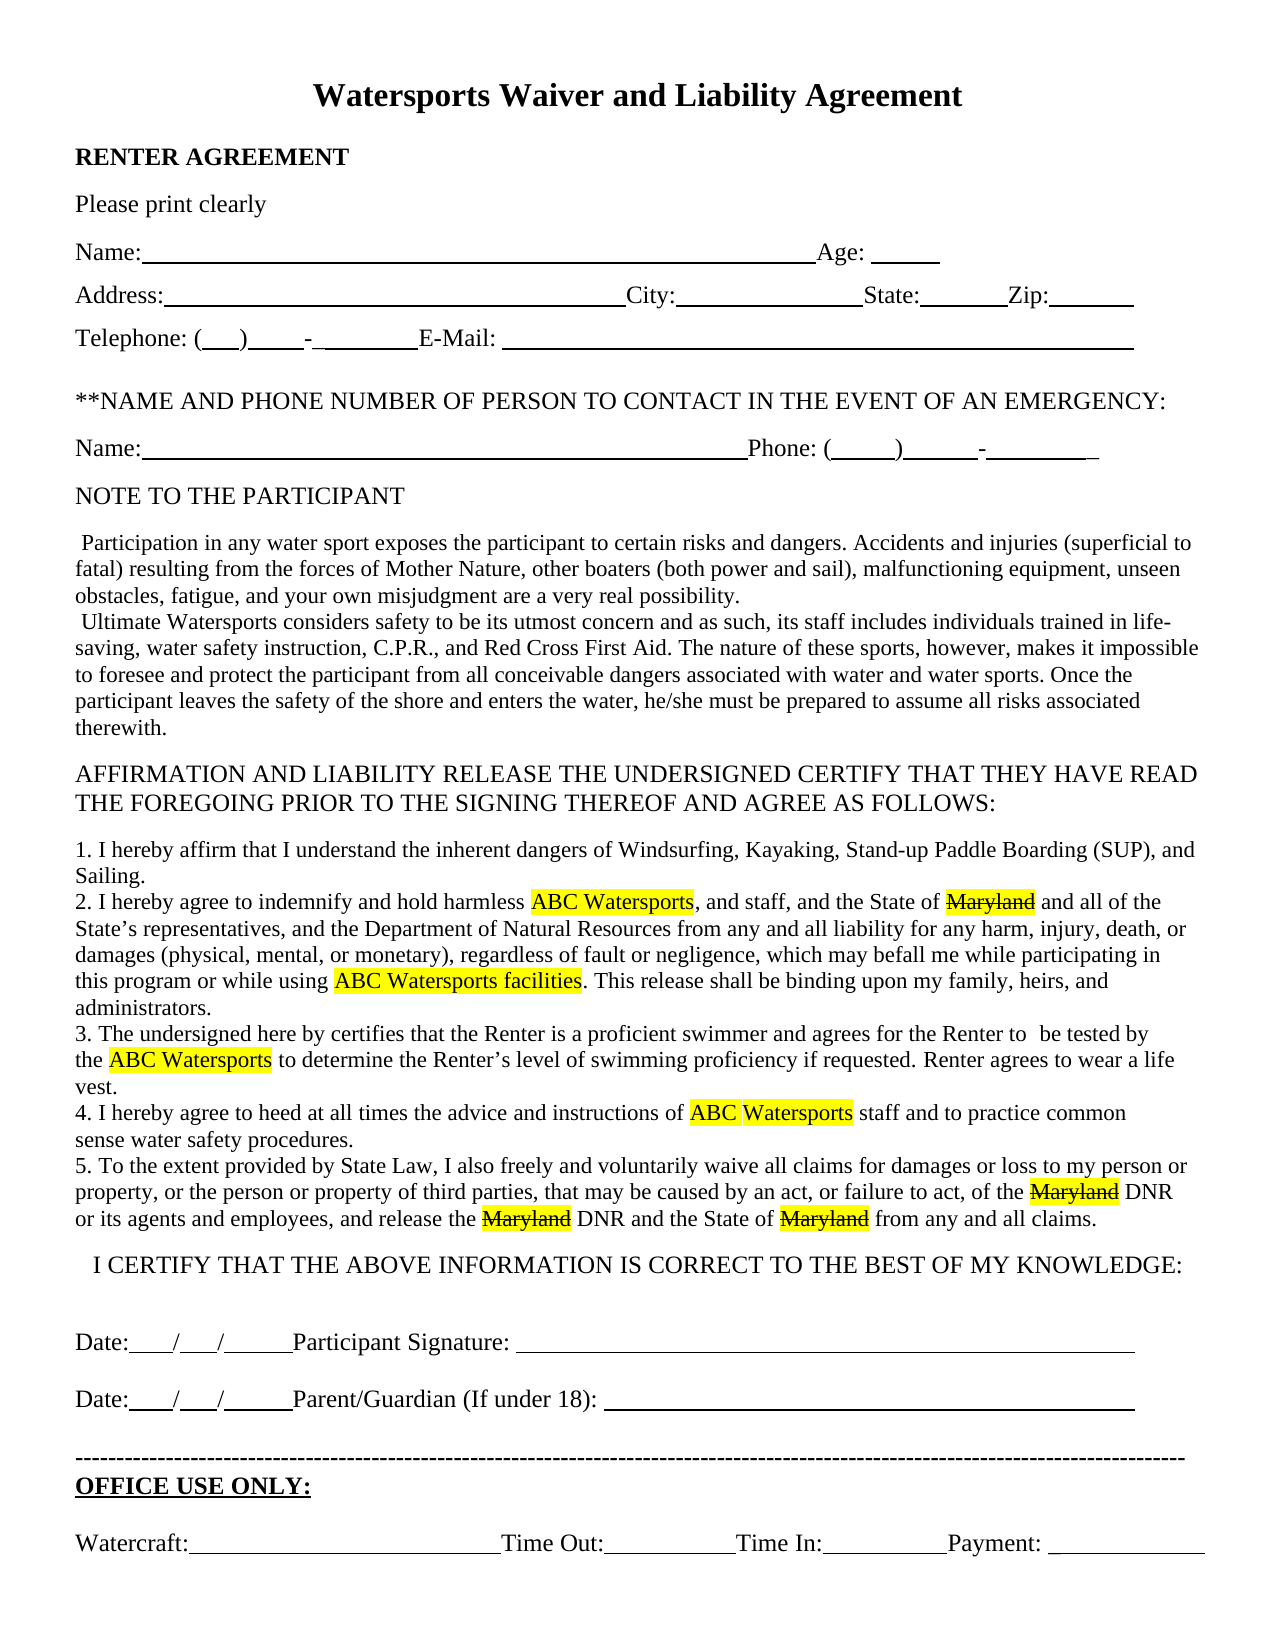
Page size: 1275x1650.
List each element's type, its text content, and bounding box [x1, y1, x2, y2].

subtitle **NAME AND PHONE NUMBER OF PERSON TO CONTACT IN THE EVENT OF AN EMERGENCY: [75, 386, 1217, 414]
subtitle --------------------------------------------------------------------------------------------------------------------------------------- OFFICE USE ONLY: [75, 1442, 1217, 1500]
list I hereby affirm that I understand the inherent dangers of Windsurfing, Kayaking, Stand-up Paddle Boarding (SUP), and Sailing. [75, 836, 1196, 888]
list I hereby agree to heed at all times the advice and instructions of ABC Watersports staff and to practice common sense water safety procedures. [75, 1099, 1158, 1152]
subtitle RENTER AGREEMENT [75, 142, 1217, 170]
text Ultimate Watersports considers safety to be its utmost concern and as such, its staff includes individuals trained in life- saving, water safety instruction, C.P.R., and Red Cross First Aid. The nature of these sports, however, makes it impossible to foresee and protect the participant from all conceivable dangers associated with water and water sports. Once the participant leaves the safety of the shore and enters the water, he/she must be prepared to assume all risks associated therewith. [75, 608, 1210, 740]
list The undersigned here by certifies that the Renter is a proficient swimmer and agrees for the Renter to be tested by the ABC Watersports to determine the Renter’s level of swimming proficiency if requested. Renter agrees to wear a life vest. [75, 1020, 1181, 1099]
text Watercraft: Time Out: Time In: Payment: _ [75, 1528, 1217, 1557]
list I hereby agree to indemnify and hold harmless ABC Watersports, and staff, and the State of Maryland and all of the State’s representatives, and the Department of Natural Resources from any and all liability for any harm, injury, death, or damages (physical, mental, or monetary), regardless of fault or negligence, which may befall me while participating in this program or while using ABC Watersports facilities. This release shall be binding upon my family, heirs, and administrators. [75, 888, 1194, 1020]
text Date: / / Parent/Guardian (If under 18): [75, 1384, 1217, 1413]
subtitle AFFIRMATION AND LIABILITY RELEASE THE UNDERSIGNED CERTIFY THAT THEY HAVE READ THE FOREGOING PRIOR TO THE SIGNING THEREOF AND AGREE AS FOLLOWS: [75, 759, 1217, 816]
text Name: Age: [75, 237, 1217, 266]
list To the extent provided by State Law, I also freely and voluntarily waive all claims for damages or loss to my person or property, or the person or property of third parties, that may be caused by an act, or failure to act, of the Maryland DNR or its agents and employees, and release the Maryland DNR and the State of Maryland from any and all claims. [75, 1152, 1198, 1231]
text Name: Phone: ( ) - _ NOTE TO THE PARTICIPANT [75, 433, 1099, 510]
text Date: / / Participant Signature: [75, 1327, 1217, 1356]
subtitle I CERTIFY THAT THE ABOVE INFORMATION IS CORRECT TO THE BEST OF MY KNOWLEDGE: [93, 1250, 1217, 1279]
text Address: City: State: Zip: Telephone: ( ) -_ E-Mail: [75, 280, 1137, 352]
text Participation in any water sport exposes the participant to certain risks and dangers. Accidents and injuries (superficial to fatal) resulting from the forces of Mother Nature, other boaters (both power and sail), malfunctioning equipment, unseen obstacles, fatigue, and your own misjudgment are a very real possibility. [75, 529, 1217, 608]
title Watersports Waiver and Liability Agreement [245, 75, 1030, 113]
text Please print clearly [75, 189, 1217, 218]
